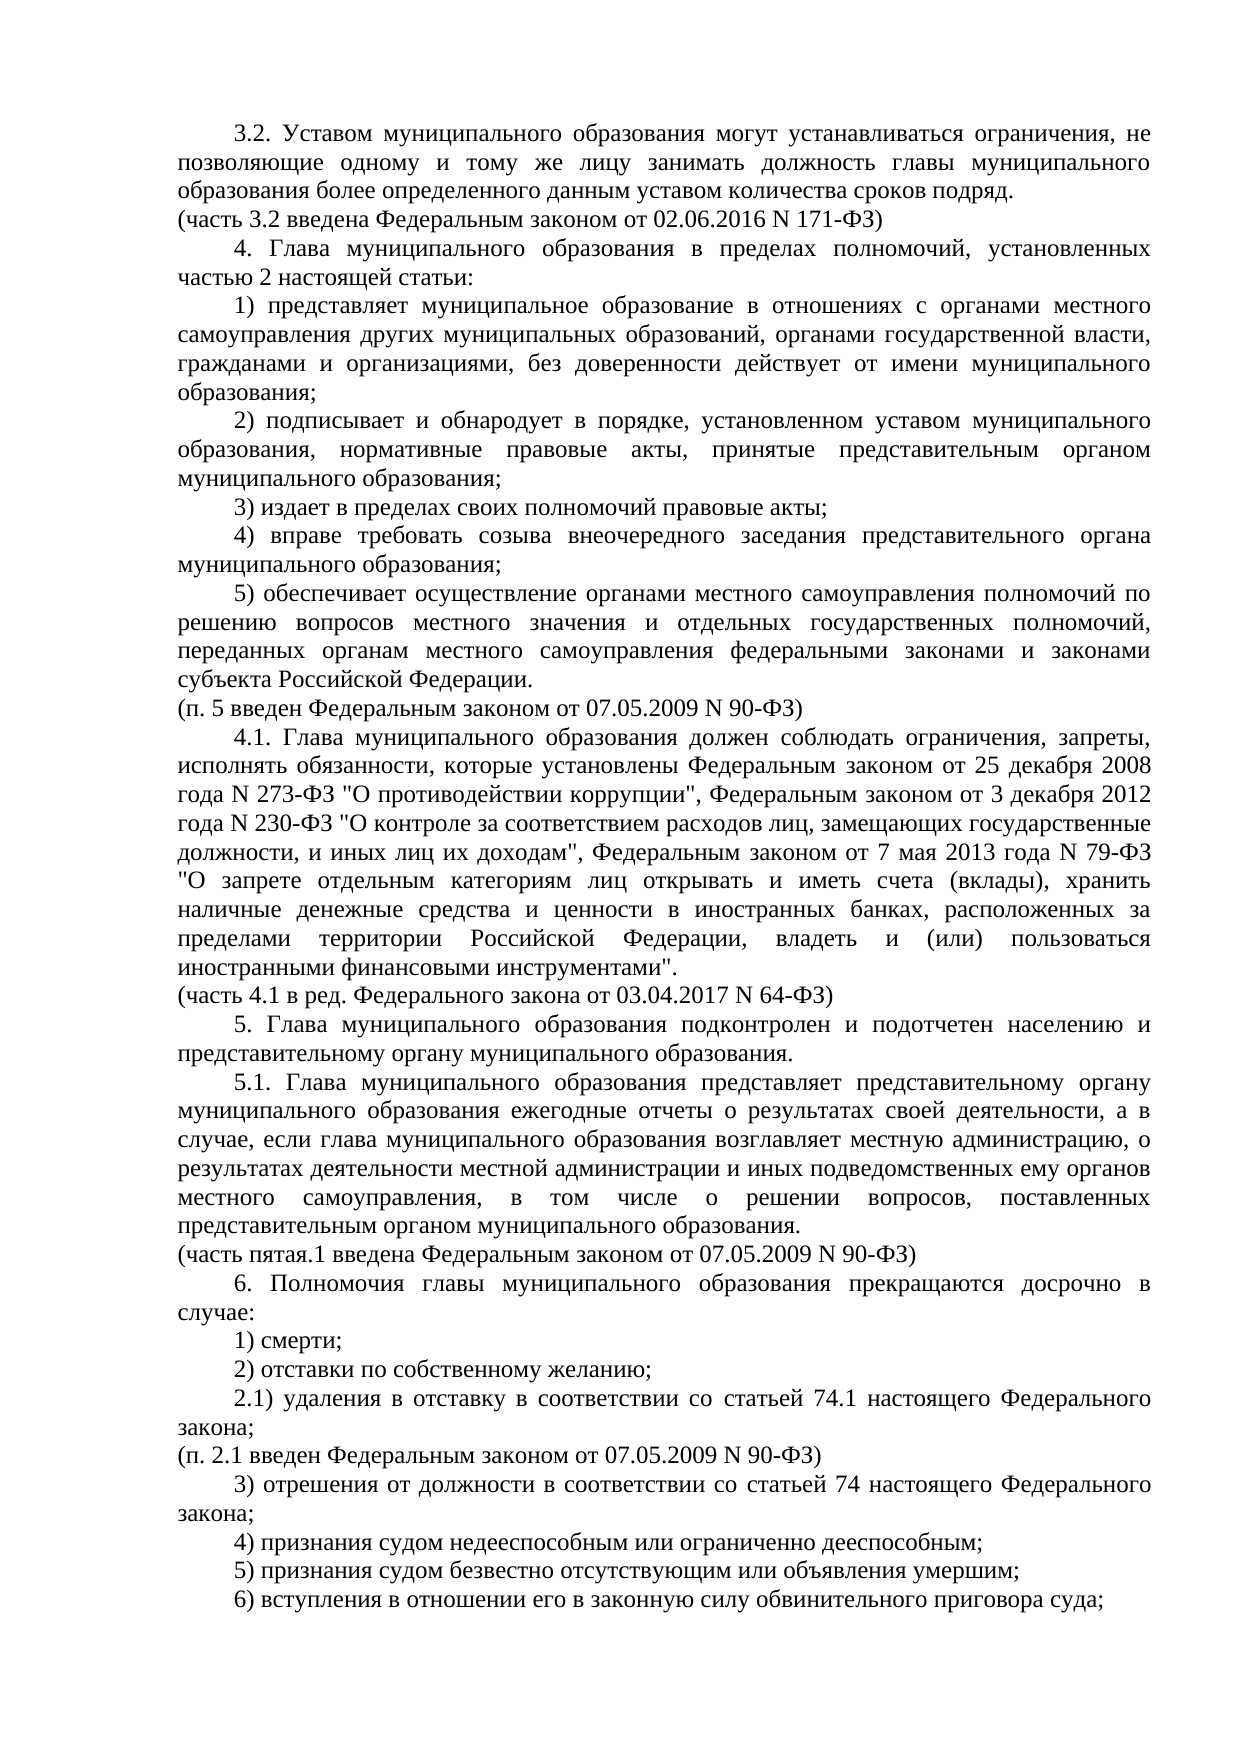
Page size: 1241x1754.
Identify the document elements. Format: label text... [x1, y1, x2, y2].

text 6. Полномочия главы муниципального образования прекращаются досрочно в случае: [177, 1268, 1152, 1326]
text 3) отрешения от должности в соответствии со статьей 74 настоящего Федерального закона; [177, 1469, 1152, 1527]
text (часть 4.1 в ред. Федерального закона от 03.04.2017 N 64-ФЗ) [177, 981, 1152, 1009]
text (п. 2.1 введен Федеральным законом от 07.05.2009 N 90-ФЗ) [177, 1441, 1152, 1469]
text 5. Глава муниципального образования подконтролен и подотчетен населению и представительному органу муниципального образования. [177, 1009, 1152, 1067]
text 3) издает в пределах своих полномочий правовые акты; [177, 492, 1152, 521]
text 4.1. Глава муниципального образования должен соблюдать ограничения, запреты, исполнять обязанности, которые установлены Федеральным законом от 25 декабря 2008 года N 273-ФЗ "О противодействии коррупции", Федеральным законом от 3 декабря 2012 года N 230-ФЗ "О контроле за соответствием расходов лиц, замещающих государственные должности, и иных лиц их доходам", Федеральным законом от 7 мая 2013 года N 79-ФЗ "О запрете отдельным категориям лиц открывать и иметь счета (вклады), хранить наличные денежные средства и ценности в иностранных банках, расположенных за пределами территории Российской Федерации, владеть и (или) пользоваться иностранными финансовыми инструментами". [177, 722, 1152, 981]
text (часть 3.2 введена Федеральным законом от 02.06.2016 N 171-ФЗ) [177, 204, 1152, 233]
text 4) вправе требовать созыва внеочередного заседания представительного органа муниципального образования; [177, 521, 1152, 578]
text 2) отставки по собственному желанию; [177, 1354, 1152, 1383]
text (п. 5 введен Федеральным законом от 07.05.2009 N 90-ФЗ) [177, 693, 1152, 722]
text 5) обеспечивает осуществление органами местного самоуправления полномочий по решению вопросов местного значения и отдельных государственных полномочий, переданных органам местного самоуправления федеральными законами и законами субъекта Российской Федерации. [177, 578, 1152, 693]
text 1) представляет муниципальное образование в отношениях с органами местного самоуправления других муниципальных образований, органами государственной власти, гражданами и организациями, без доверенности действует от имени муниципального образования; [177, 291, 1152, 406]
text 4. Глава муниципального образования в пределах полномочий, установленных частью 2 настоящей статьи: [177, 233, 1152, 291]
text 3.2. Уставом муниципального образования могут устанавливаться ограничения, не позволяющие одному и тому же лицу занимать должность главы муниципального образования более определенного данным уставом количества сроков подряд. [177, 118, 1152, 204]
text 2.1) удаления в отставку в соответствии со статьей 74.1 настоящего Федерального закона; [177, 1383, 1152, 1441]
text 5.1. Глава муниципального образования представляет представительному органу муниципального образования ежегодные отчеты о результатах своей деятельности, а в случае, если глава муниципального образования возглавляет местную администрацию, о результатах деятельности местной администрации и иных подведомственных ему органов местного самоуправления, в том числе о решении вопросов, поставленных представительным органом муниципального образования. [177, 1067, 1152, 1239]
text (часть пятая.1 введена Федеральным законом от 07.05.2009 N 90-ФЗ) [177, 1239, 1152, 1268]
text 4) признания судом недееспособным или ограниченно дееспособным; [177, 1527, 1152, 1556]
text 5) признания судом безвестно отсутствующим или объявления умершим; [177, 1556, 1152, 1584]
text 6) вступления в отношении его в законную силу обвинительного приговора суда; [177, 1584, 1152, 1613]
text 1) смерти; [177, 1326, 1152, 1354]
text 2) подписывает и обнародует в порядке, установленном уставом муниципального образования, нормативные правовые акты, принятые представительным органом муниципального образования; [177, 406, 1152, 492]
